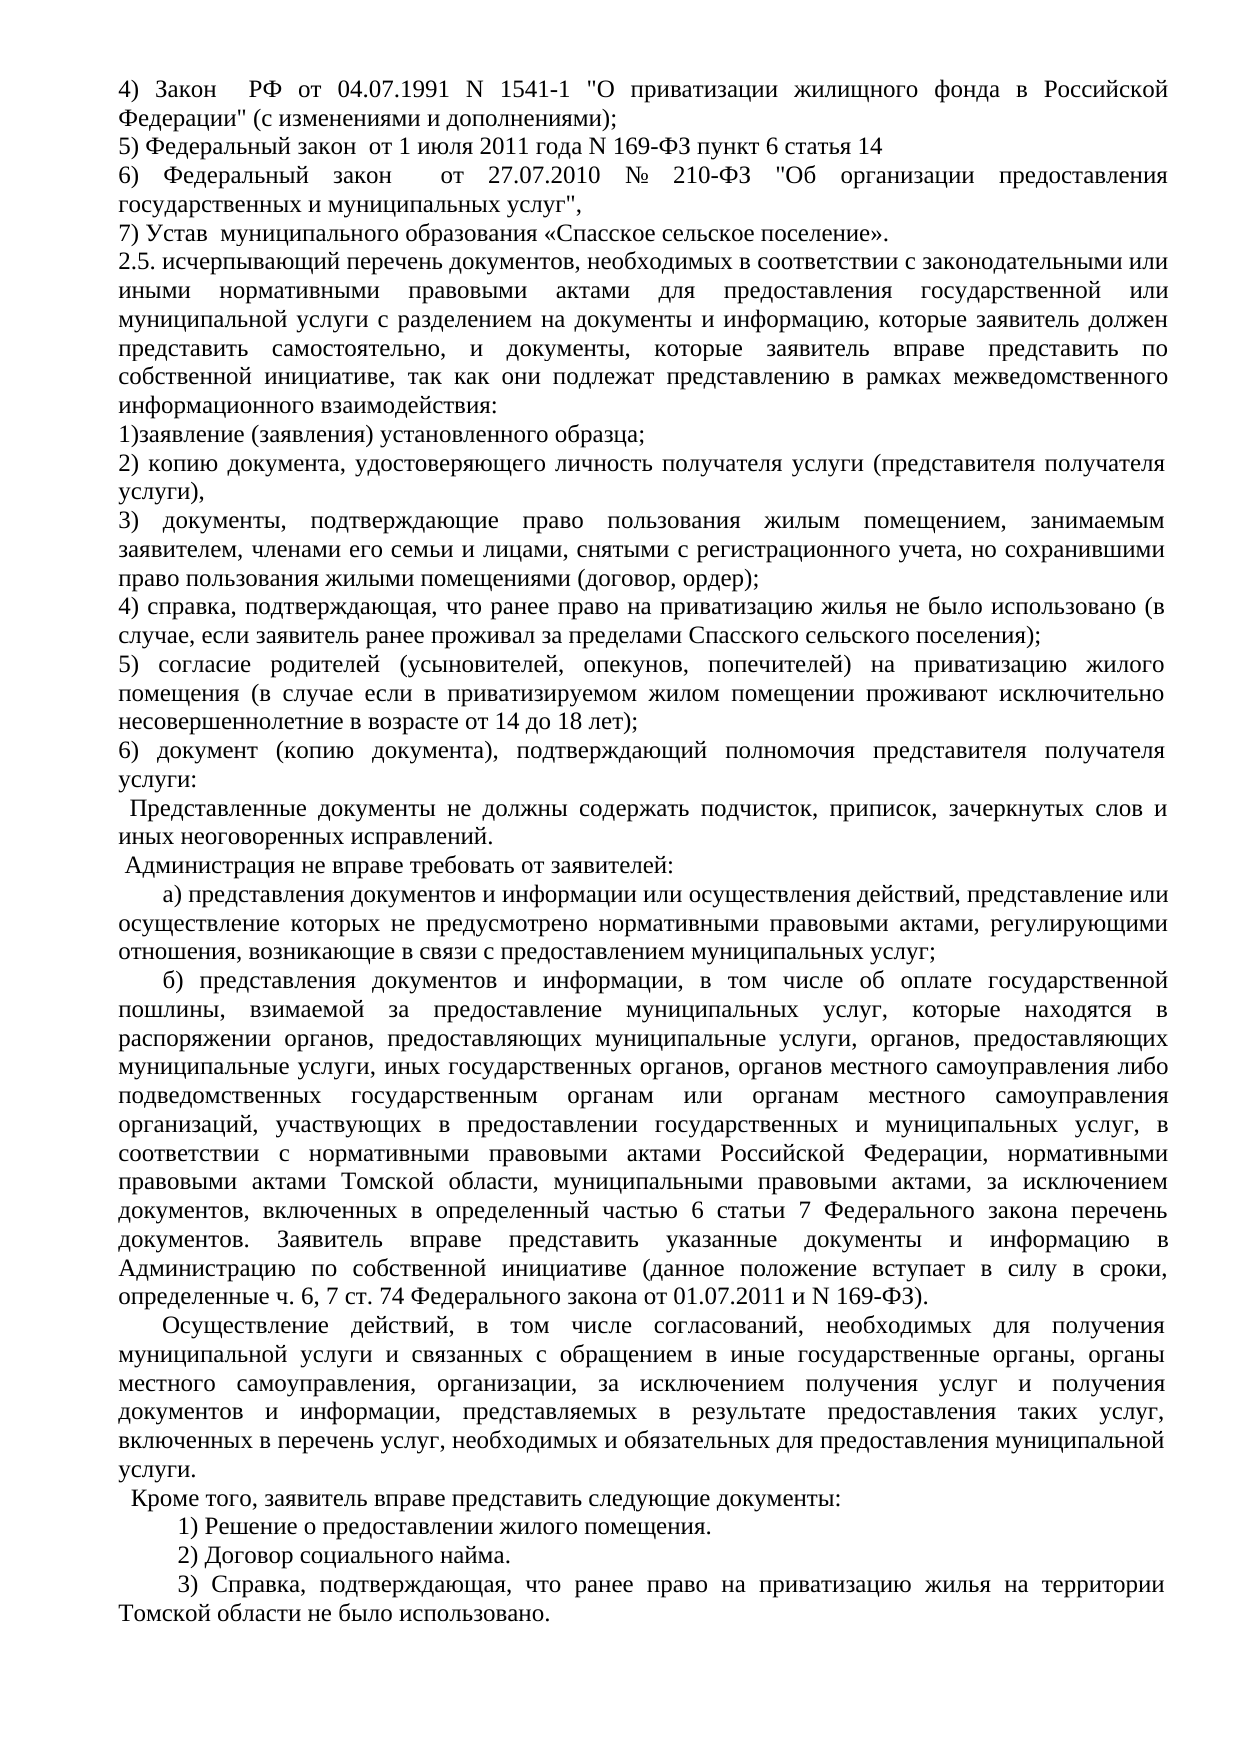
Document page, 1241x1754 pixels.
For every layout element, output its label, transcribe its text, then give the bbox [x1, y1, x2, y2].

text Осуществление действий, в том числе согласований, необходимых для получения муниципальной услуги и связанных с обращением в иные государственные органы, органы местного самоуправления, организации, за исключением получения услуг и получения документов и информации, представляемых в результате предоставления таких услуг, включенных в перечень услуг, необходимых и обязательных для предоставления муниципальной услуги. [118, 1310, 1166, 1483]
text Представленные документы не должны содержать подчисток, приписок, зачеркнутых слов и иных неоговоренных исправлений. [118, 793, 1169, 850]
text 5) согласие родителей (усыновителей, опекунов, попечителей) на приватизацию жилого помещения (в случае если в приватизируемом жилом помещении проживают исключительно несовершеннолетние в возрасте от 14 до 18 лет); [118, 649, 1166, 735]
text 6) документ (копию документа), подтверждающий полномочия представителя получателя услуги: [118, 735, 1166, 793]
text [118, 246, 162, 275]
text 4) справка, подтверждающая, что ранее право на приватизацию жилья не было использовано (в случае, если заявитель ранее проживал за пределами Спасского сельского поселения); [118, 591, 1166, 649]
text 2) копию документа, удостоверяющего личность получателя услуги (представителя получателя услуги), [118, 448, 1166, 505]
text 6) Федеральный закон от 27.07.2010 № 210-ФЗ "Об организации предоставления государственных и муниципальных услуг", [118, 160, 1169, 218]
text 7) Устав муниципального образования «Спасское сельское поселение». [118, 218, 1169, 246]
text Администрация не вправе требовать от заявителей: [118, 850, 1169, 879]
text 1) Решение о предоставлении жилого помещения. [118, 1511, 1166, 1540]
text 2.5. исчерпывающий перечень документов, необходимых в соответствии с законодательными или иными нормативными правовыми актами для предоставления государственной или муниципальной услуги с разделением на документы и информацию, которые заявитель должен представить самостоятельно, и документы, которые заявитель вправе представить по собственной инициативе, так как они подлежат представлению в рамках межведомственного информационного взаимодействия: 1)заявление (заявления) установленного образца; [118, 390, 1169, 448]
text Кроме того, заявитель вправе представить следующие документы: [118, 1483, 1166, 1511]
text 5) Федеральный закон от 1 июля 2011 года N 169-ФЗ пункт 6 статья 14 [118, 131, 1169, 160]
text 3) Справка, подтверждающая, что ранее право на приватизацию жилья на территории Томской области не было использовано. [118, 1569, 1166, 1626]
text а) представления документов и информации или осуществления действий, представление или осуществление которых не предусмотрено нормативными правовыми актами, регулирующими отношения, возникающие в связи с предоставлением муниципальных услуг; [118, 879, 1169, 965]
text 2) Договор социального найма. [118, 1540, 1166, 1569]
text 4) Закон РФ от 04.07.1991 N 1541-1 "О приватизации жилищного фонда в Российской Федерации" (с изменениями и дополнениями); [118, 74, 1169, 131]
text б) представления документов и информации, в том числе об оплате государственной пошлины, взимаемой за предоставление муниципальных услуг, которые находятся в распоряжении органов, предоставляющих муниципальные услуги, органов, предоставляющих муниципальные услуги, иных государственных органов, органов местного самоуправления либо подведомственных государственным органам или органам местного самоуправления организаций, участвующих в предоставлении государственных и муниципальных услуг, в соответствии с нормативными правовыми актами Российской Федерации, нормативными правовыми актами Томской области, муниципальными правовыми актами, за исключением документов, включенных в определенный частью 6 статьи 7 Федерального закона перечень документов. Заявитель вправе представить указанные документы и информацию в Администрацию по собственной инициативе (данное положение вступает в силу в сроки, определенные ч. 6, 7 ст. 74 Федерального закона от 01.07.2011 и N 169-ФЗ). [118, 965, 1169, 1310]
text 3) документы, подтверждающие право пользования жилым помещением, занимаемым заявителем, членами его семьи и лицами, снятыми с регистрационного учета, но сохранившими право пользования жилыми помещениями (договор, ордер); [118, 505, 1166, 591]
